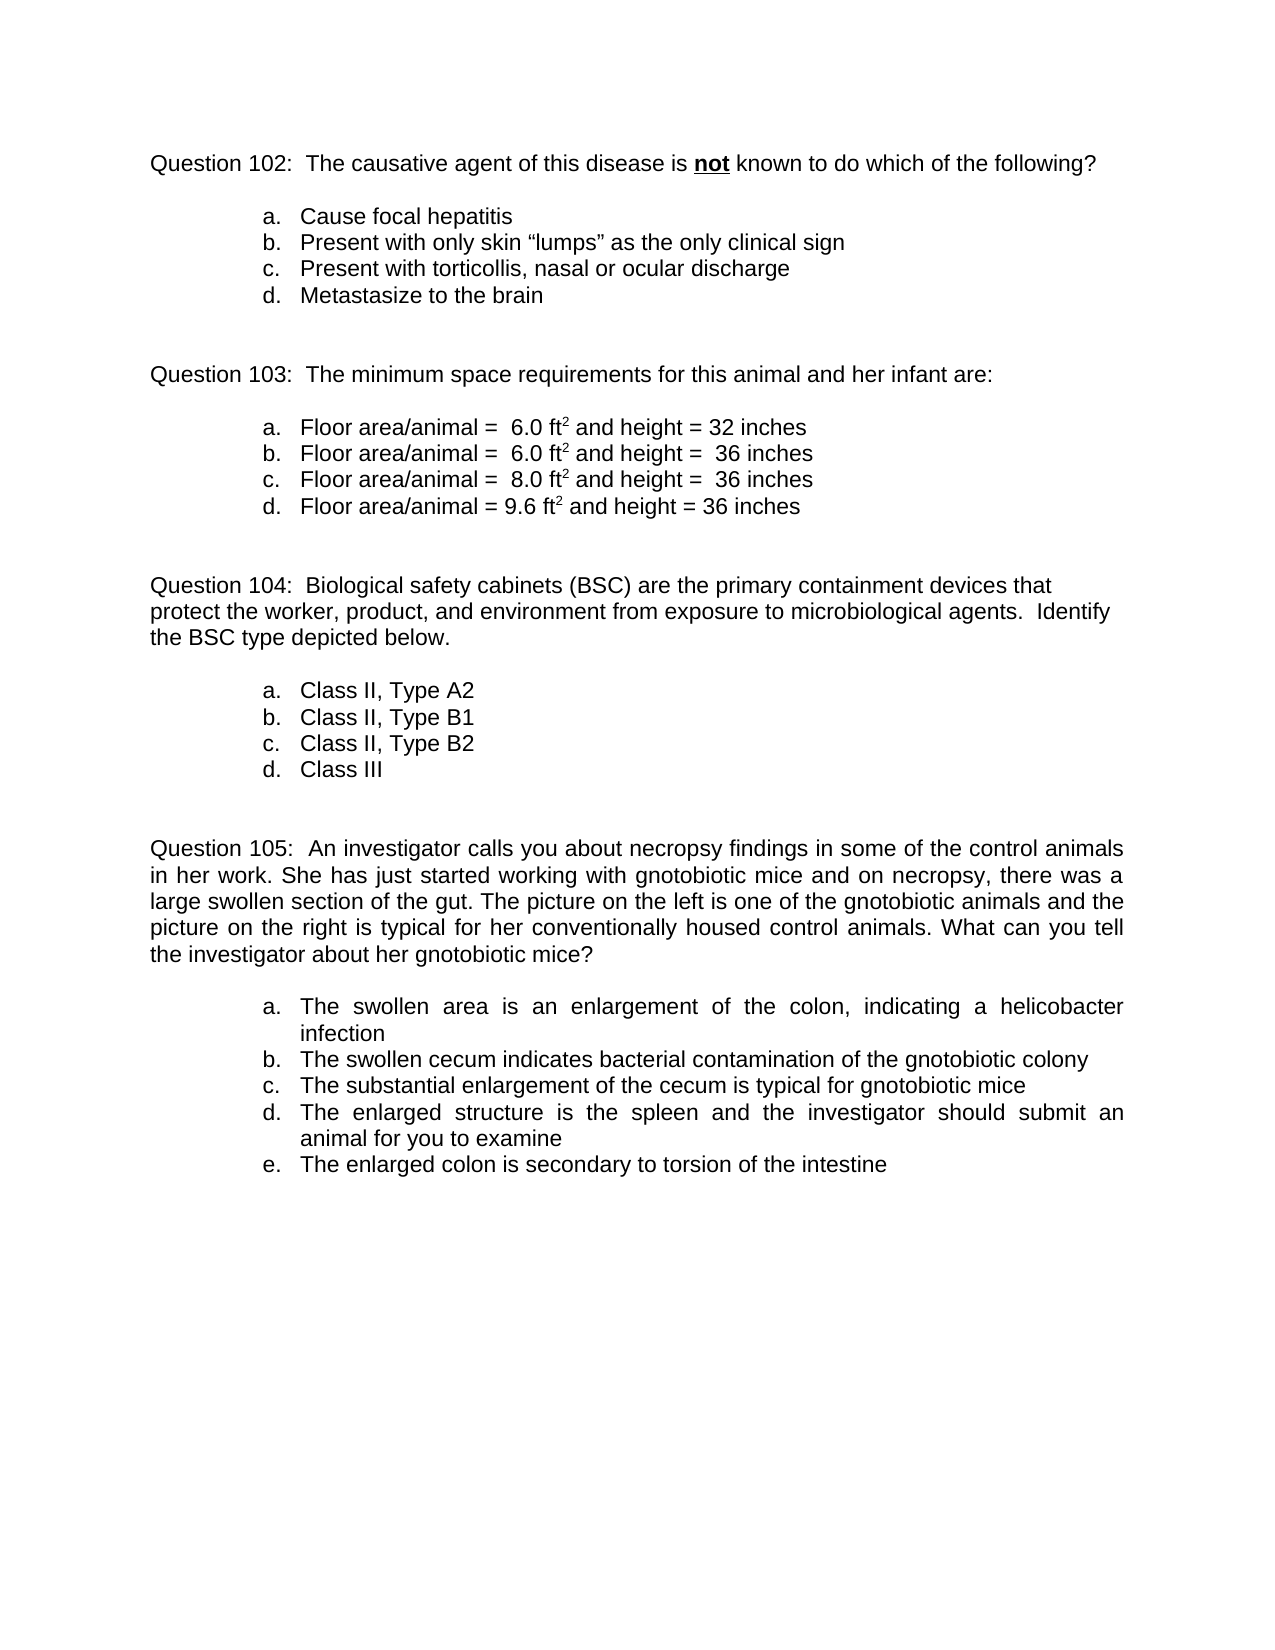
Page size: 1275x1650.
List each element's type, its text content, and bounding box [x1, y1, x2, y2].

text Question 103: The minimum space requirements for this animal and her infant are: [150, 361, 1125, 387]
text Question 105: An investigator calls you about necropsy findings in some of the control animals in her work. She has just started working with gnotobiotic mice and on necropsy, there was a large swollen section of the gut. The picture on the left is one of the gnotobiotic animals and the picture on the right is typical for her conventionally housed control animals. What can you tell the investigator about her gnotobiotic mice? [150, 835, 1125, 967]
list Class III [262, 756, 1125, 782]
list Present with only skin “lumps” as the only clinical sign [262, 229, 1125, 255]
text Question 104: Biological safety cabinets (BSC) are the primary containment devices that protect the worker, product, and environment from exposure to microbiological agents. Identify the BSC type depicted below. [150, 572, 1125, 651]
list Present with torticollis, nasal or ocular discharge [262, 255, 1125, 282]
list The enlarged structure is the spleen and the investigator should submit an animal for you to examine [262, 1099, 1125, 1151]
list Class II, Type B2 [262, 730, 1125, 756]
list Floor area/animal = 9.6 ft2 and height = 36 inches [262, 493, 1125, 519]
list The substantial enlargement of the cecum is typical for gnotobiotic mice [262, 1072, 1125, 1099]
list The swollen cecum indicates bacterial contamination of the gnotobiotic colony [262, 1046, 1125, 1072]
list Class II, Type A2 [262, 677, 1125, 703]
list The swollen area is an enlargement of the colon, indicating a helicobacter infection [262, 993, 1125, 1046]
list Cause focal hepatitis [262, 203, 1125, 229]
list Floor area/animal = 6.0 ft2 and height = 36 inches [262, 440, 1125, 466]
list Class II, Type B1 [262, 703, 1125, 730]
list Floor area/animal = 8.0 ft2 and height = 36 inches [262, 466, 1125, 493]
list Metastasize to the brain [262, 282, 1125, 308]
text Question 102: The causative agent of this disease is not known to do which of the following? [150, 150, 1125, 176]
list The enlarged colon is secondary to torsion of the intestine [262, 1151, 1125, 1178]
list Floor area/animal = 6.0 ft2 and height = 32 inches [262, 413, 1125, 440]
